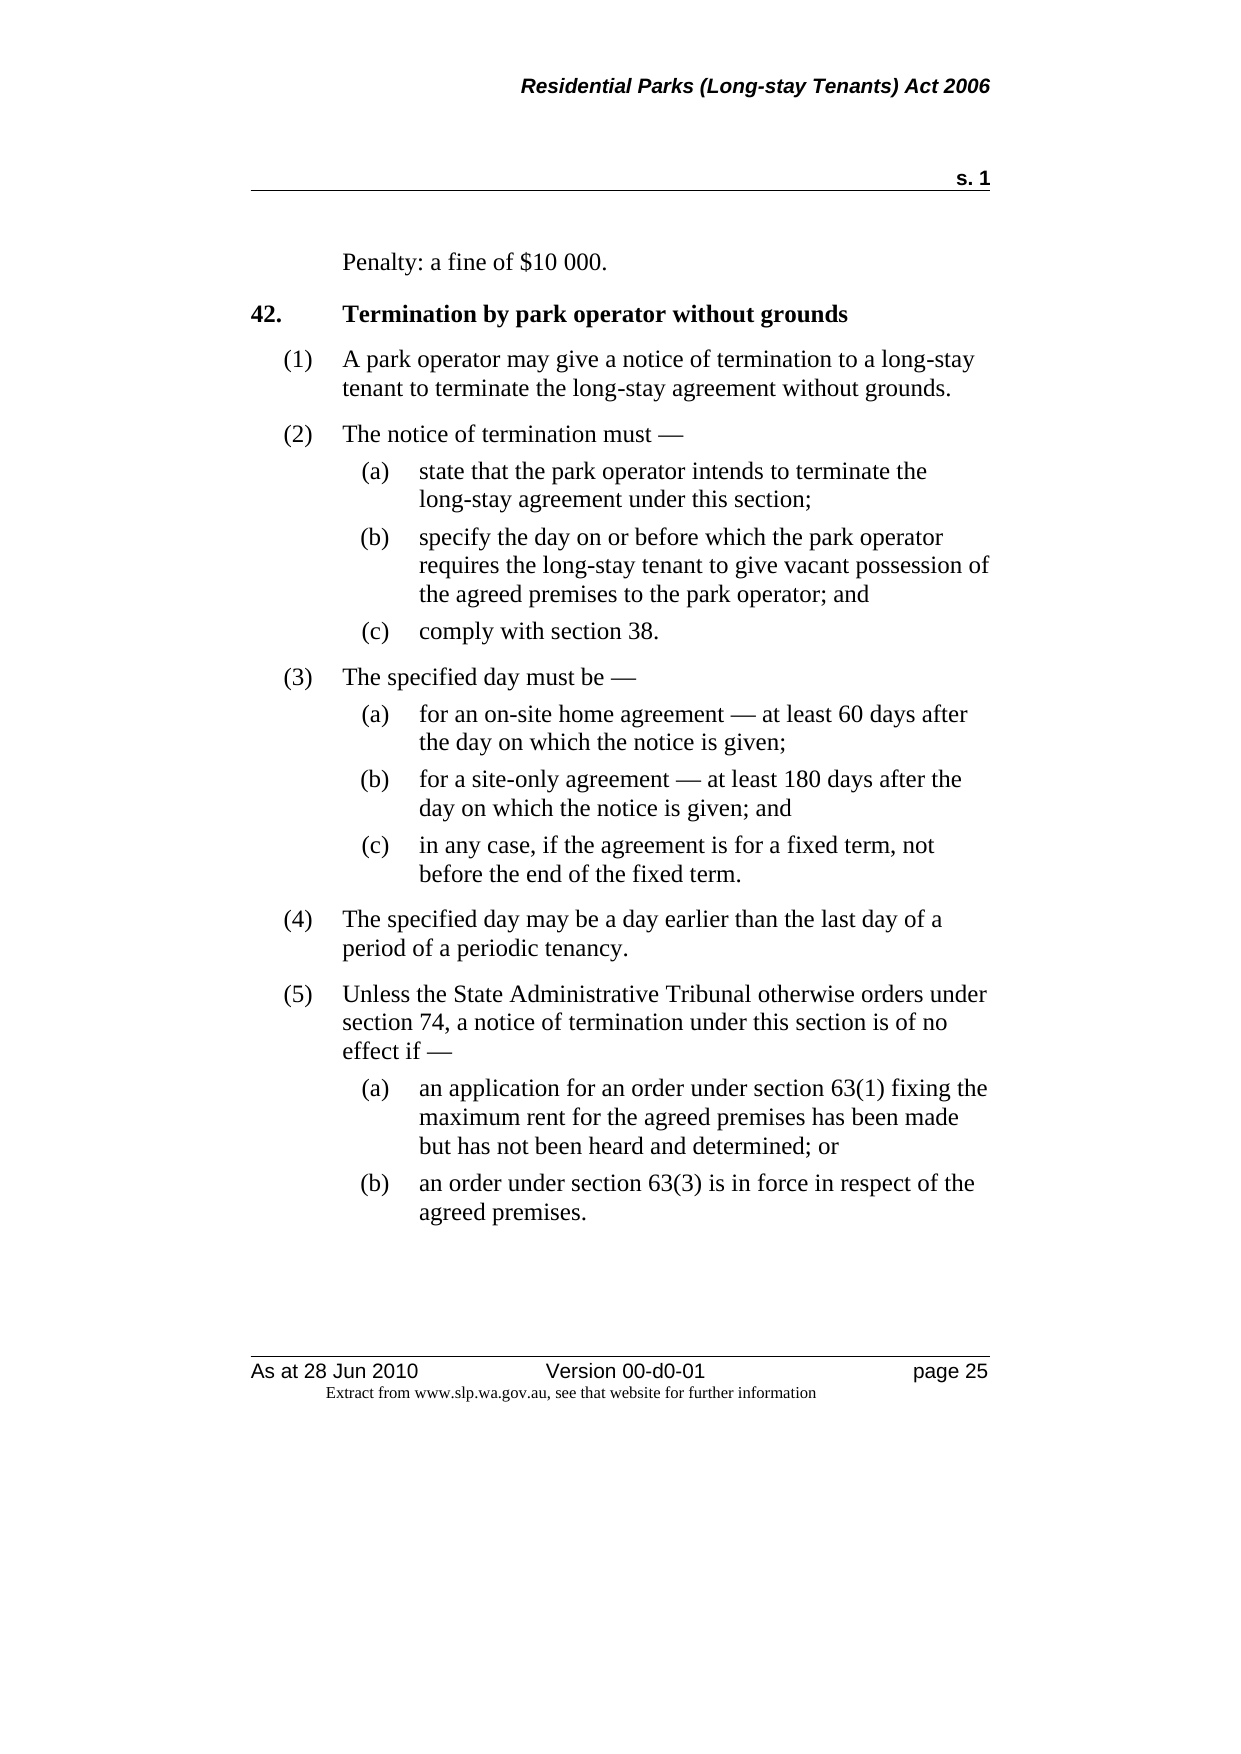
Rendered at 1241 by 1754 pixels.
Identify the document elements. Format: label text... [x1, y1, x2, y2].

text (a) state that the park operator intends to terminate the long-stay agreement under this section; [251, 456, 960, 513]
text (c) in any case, if the agreement is for a fixed term, not before the end of the fixed term. [251, 830, 990, 888]
text (c) comply with section 38. [251, 616, 990, 645]
text (b) an order under section 63(3) is in force in respect of the agreed premises. [251, 1168, 990, 1225]
text (b) specify the day on or before which the park operator requires the long-stay tenant to give vacant possession of the agreed premises to the park operator; and [251, 522, 990, 608]
subtitle 42. Termination by park operator without grounds [251, 299, 990, 328]
text Penalty: a fine of $10 000. [251, 247, 990, 276]
text (1) A park operator may give a notice of termination to a long-stay tenant to terminate the long-stay agreement without grounds. [251, 344, 990, 402]
text (5) Unless the State Administrative Tribunal otherwise orders under section 74, a notice of termination under this section is of no effect if — [251, 979, 990, 1065]
text (2) The notice of termination must — [251, 419, 990, 447]
text (a) for an on-site home agreement — at least 60 days after the day on which the notice is given; [251, 699, 990, 756]
text (3) The specified day must be — [251, 662, 990, 690]
text (a) an application for an order under section 63(1) fixing the maximum rent for the agreed premises has been made but has not been heard and determined; or [251, 1073, 990, 1159]
text (4) The specified day may be a day earlier than the last day of a period of a periodic tenancy. [251, 904, 990, 962]
text (b) for a site-only agreement — at least 180 days after the day on which the notice is given; and [251, 764, 990, 822]
